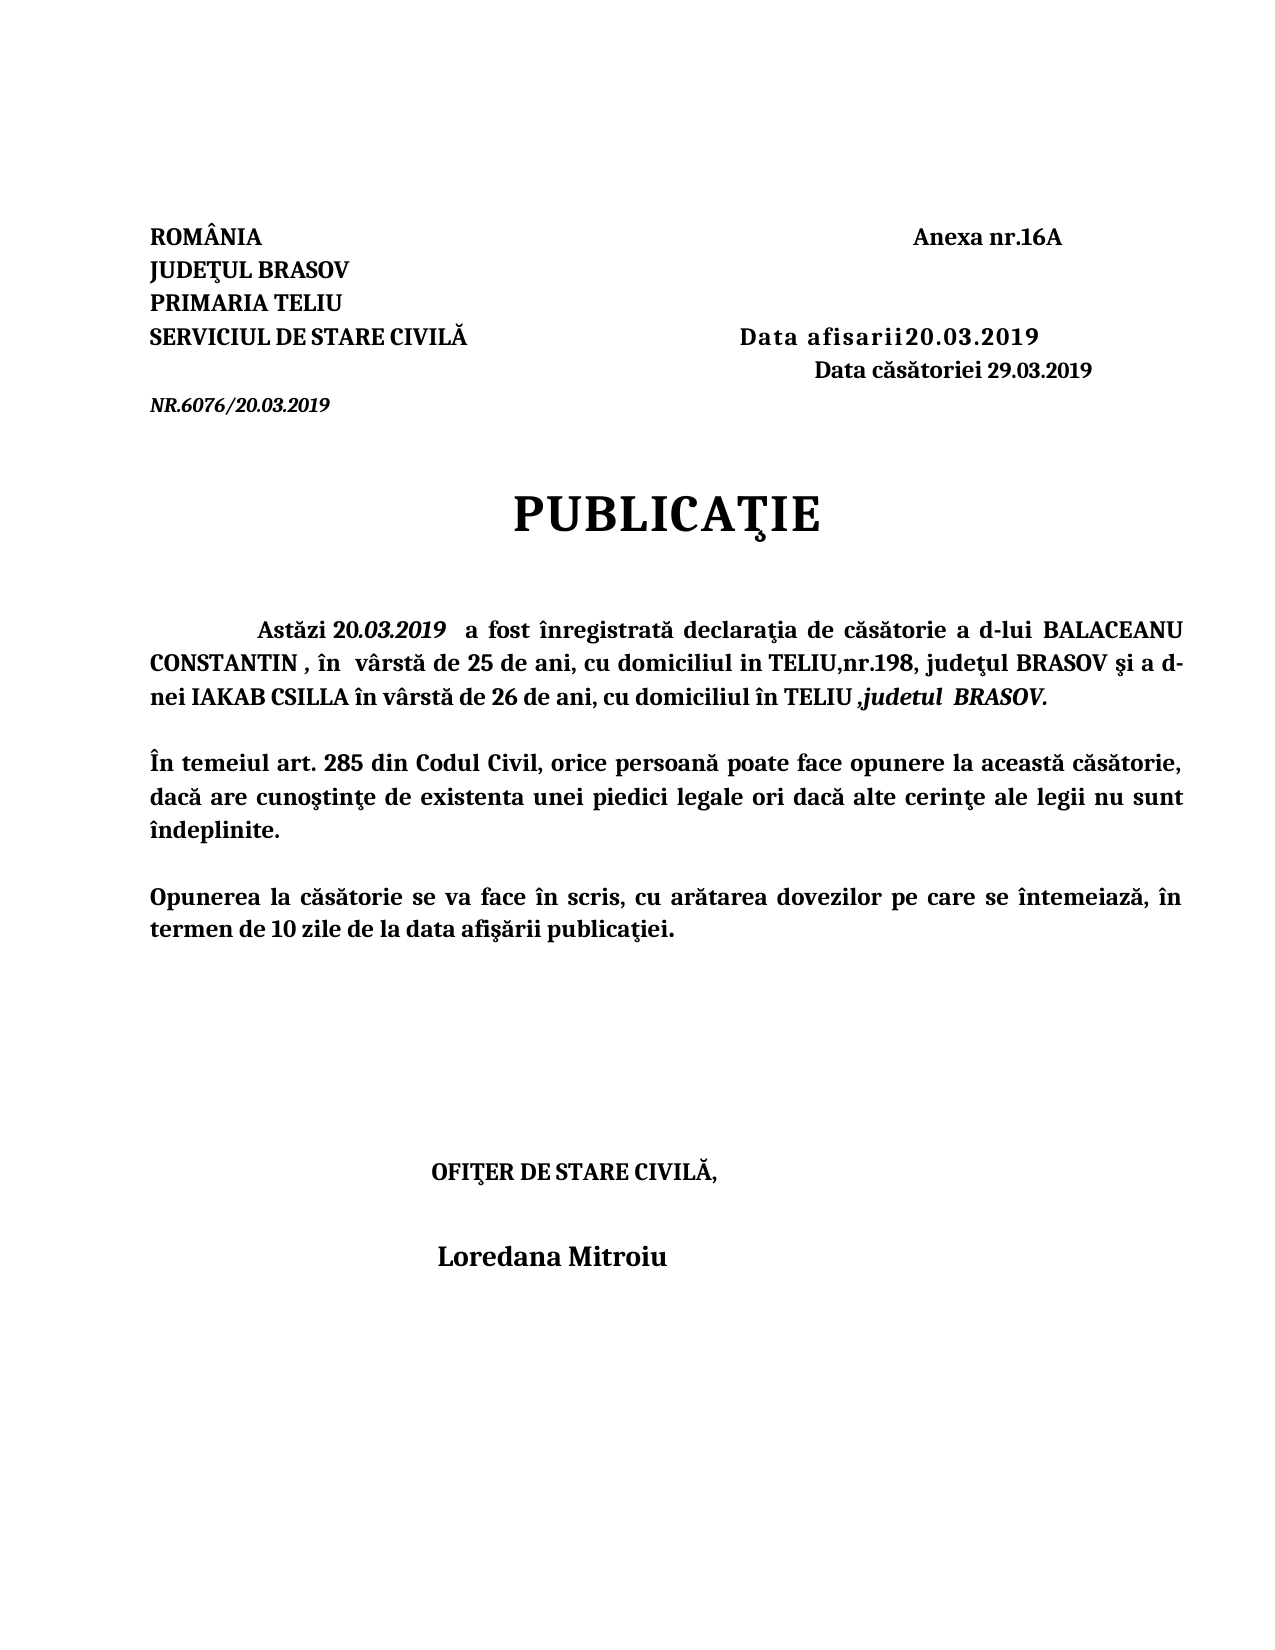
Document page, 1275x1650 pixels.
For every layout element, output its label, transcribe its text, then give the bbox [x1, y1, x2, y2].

table_header PUBLICAŢIE Astăzi 20.03.2019 a fost înregistrată declaraţia de căsătorie a d-lui BALACEANU CONSTANTIN , în vârstă de 25 de ani, cu domiciliul in TELIU,nr.198, judeţul BRASOV şi a d-nei IAKAB CSILLA în vârstă de 26 de ani, cu domiciliul în TELIU ,judetul BRASOV. În temeiul art. 285 din Codul Civil, orice persoană poate face opunere la această căsătorie, dacă are cunoştinţe de existenta unei piedici legale ori dacă alte cerinţe ale legii nu sunt îndeplinite. Opunerea la căsătorie se va face în scris, cu arătarea dovezilor pe care se întemeiază, în termen de 10 zile de la data afişării publicaţiei. [150, 150, 1184, 1315]
